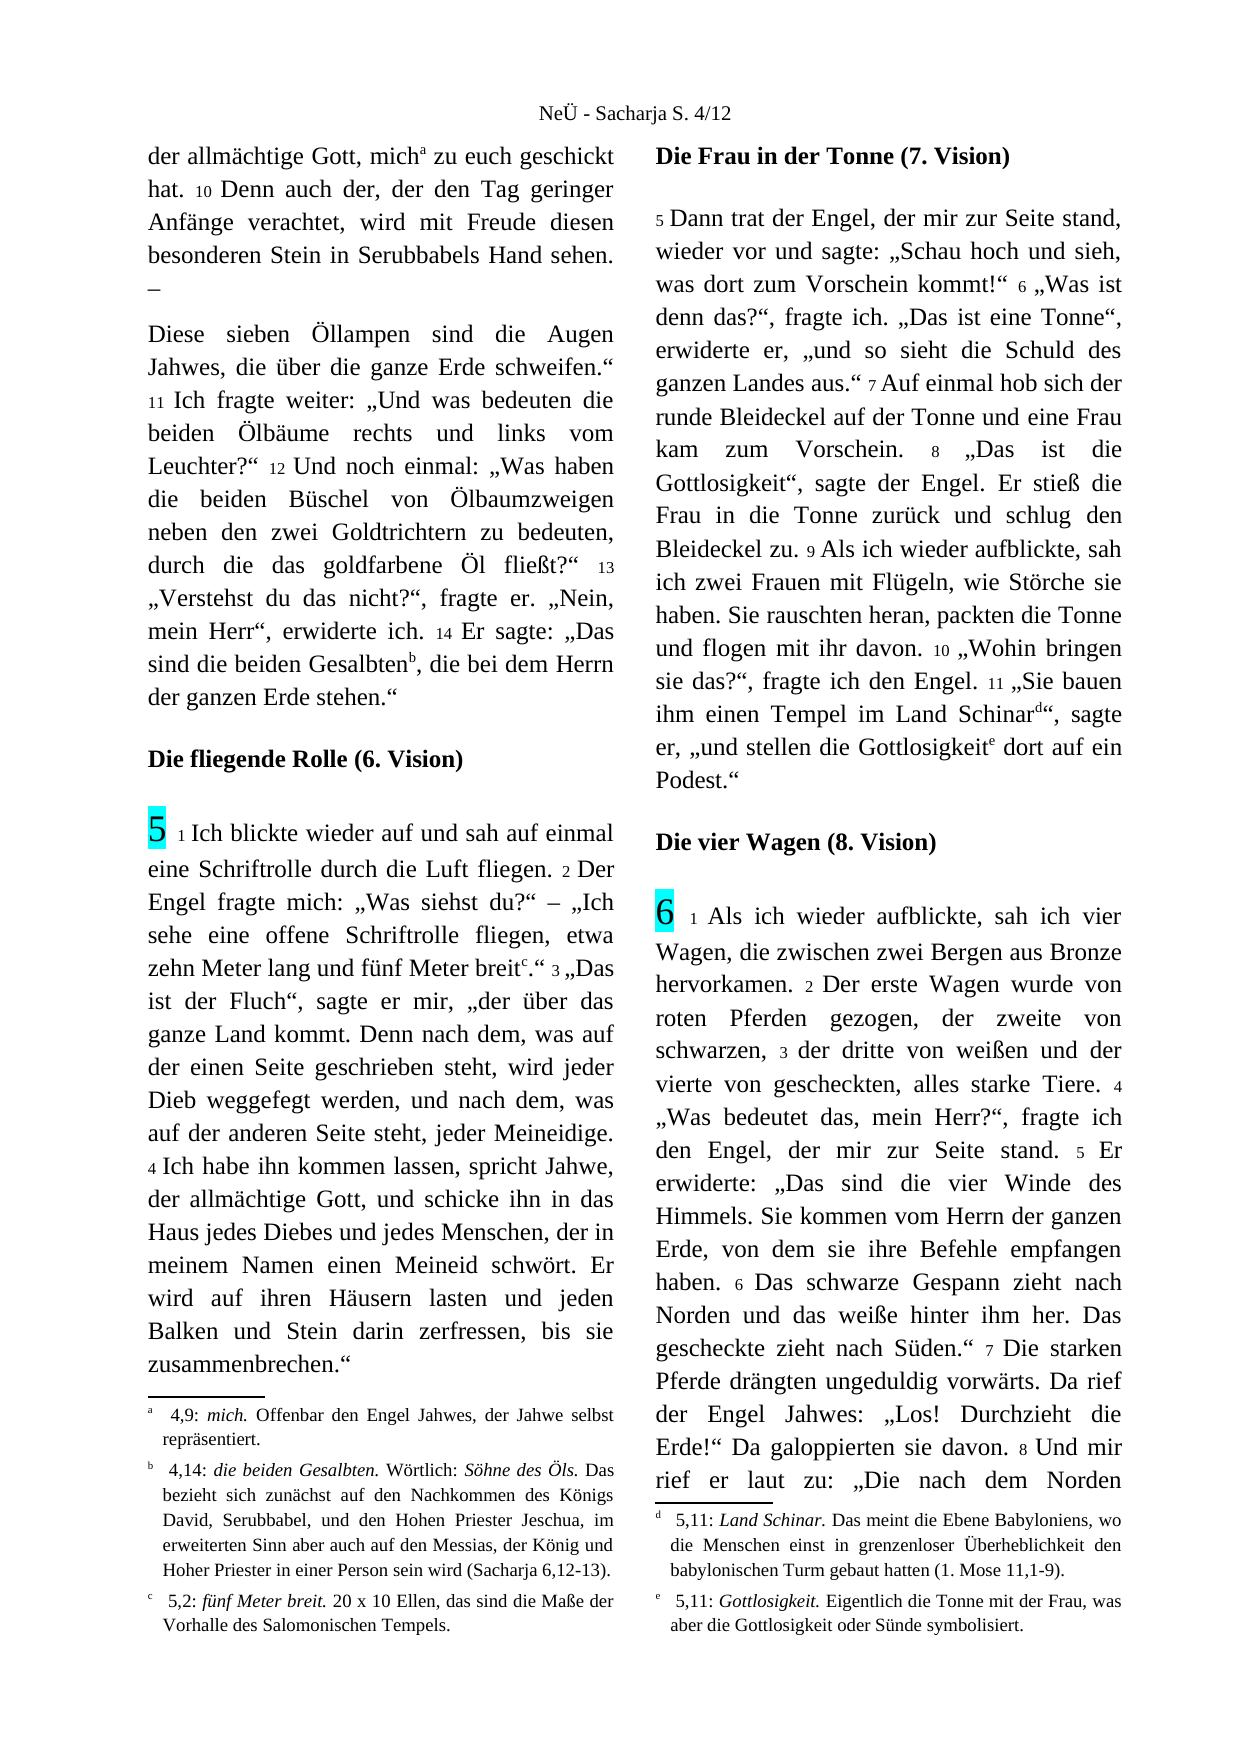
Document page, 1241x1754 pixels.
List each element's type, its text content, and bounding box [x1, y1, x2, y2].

text Die Frau in der Tonne (7. Vision) [655, 141, 1122, 170]
text 5 Dann trat der Engel, der mir zur Seite stand, wieder vor und sagte: „Schau hoch und sieh, was dort zum Vorschein kommt!“ 6 „Was ist denn das?“, fragte ich. „Das ist eine Tonne“, erwiderte er, „und so sieht die Schuld des ganzen Landes aus.“ 7 Auf einmal hob sich der runde Bleideckel auf der Tonne und eine Frau kam zum Vorschein. 8 „Das ist die Gottlosigkeit“, sagte der Engel. Er stieß die Frau in die Tonne zurück und schlug den Bleideckel zu. 9 Als ich wieder aufblickte, sah ich zwei Frauen mit Flügeln, wie Störche sie haben. Sie rauschten heran, packten die Tonne und flogen mit ihr davon. 10 „Wohin bringen sie das?“, fragte ich den Engel. 11 „Sie bauen ihm einen Tempel im Land Schinar“, sagte er, „und stellen die Gottlosigkeit dort auf ein Podest.“ [655, 203, 1122, 793]
text 5 1 Ich blickte wieder auf und sah auf einmal eine Schriftrolle durch die Luft fliegen. 2 Der Engel fragte mich: „Was siehst du?“ – „Ich sehe eine offene Schriftrolle fliegen, etwa zehn Meter lang und fünf Meter breit.“ 3 „Das ist der Fluch“, sagte er mir, „der über das ganze Land kommt. Denn nach dem, was auf der einen Seite geschrieben steht, wird jeder Dieb weggefegt werden, und nach dem, was auf der anderen Seite steht, jeder Meineidige. 4 Ich habe ihn kommen lassen, spricht Jahwe, der allmächtige Gott, und schicke ihn in das Haus jedes Diebes und jedes Menschen, der in meinem Namen einen Meineid schwört. Er wird auf ihren Häusern lasten und jeden Balken und Stein darin zerfressen, bis sie zusammenbrechen.“ [148, 806, 614, 1378]
text Diese sieben Öllampen sind die Augen Jahwes, die über die ganze Erde schweifen.“ 11 Ich fragte weiter: „Und was bedeuten die beiden Ölbäume rechts und links vom Leuchter?“ 12 Und noch einmal: „Was haben die beiden Büschel von Ölbaumzweigen neben den zwei Goldtrichtern zu bedeuten, durch die das goldfarbene Öl fließt?“ 13 „Verstehst du das nicht?“, fragte er. „Nein, mein Herr“, erwiderte ich. 14 Er sagte: „Das sind die beiden Gesalbten, die bei dem Herrn der ganzen Erde stehen.“ [148, 319, 614, 711]
text Die fliegende Rolle (6. Vision) [148, 744, 614, 773]
text Die vier Wagen (8. Vision) [655, 827, 1122, 856]
